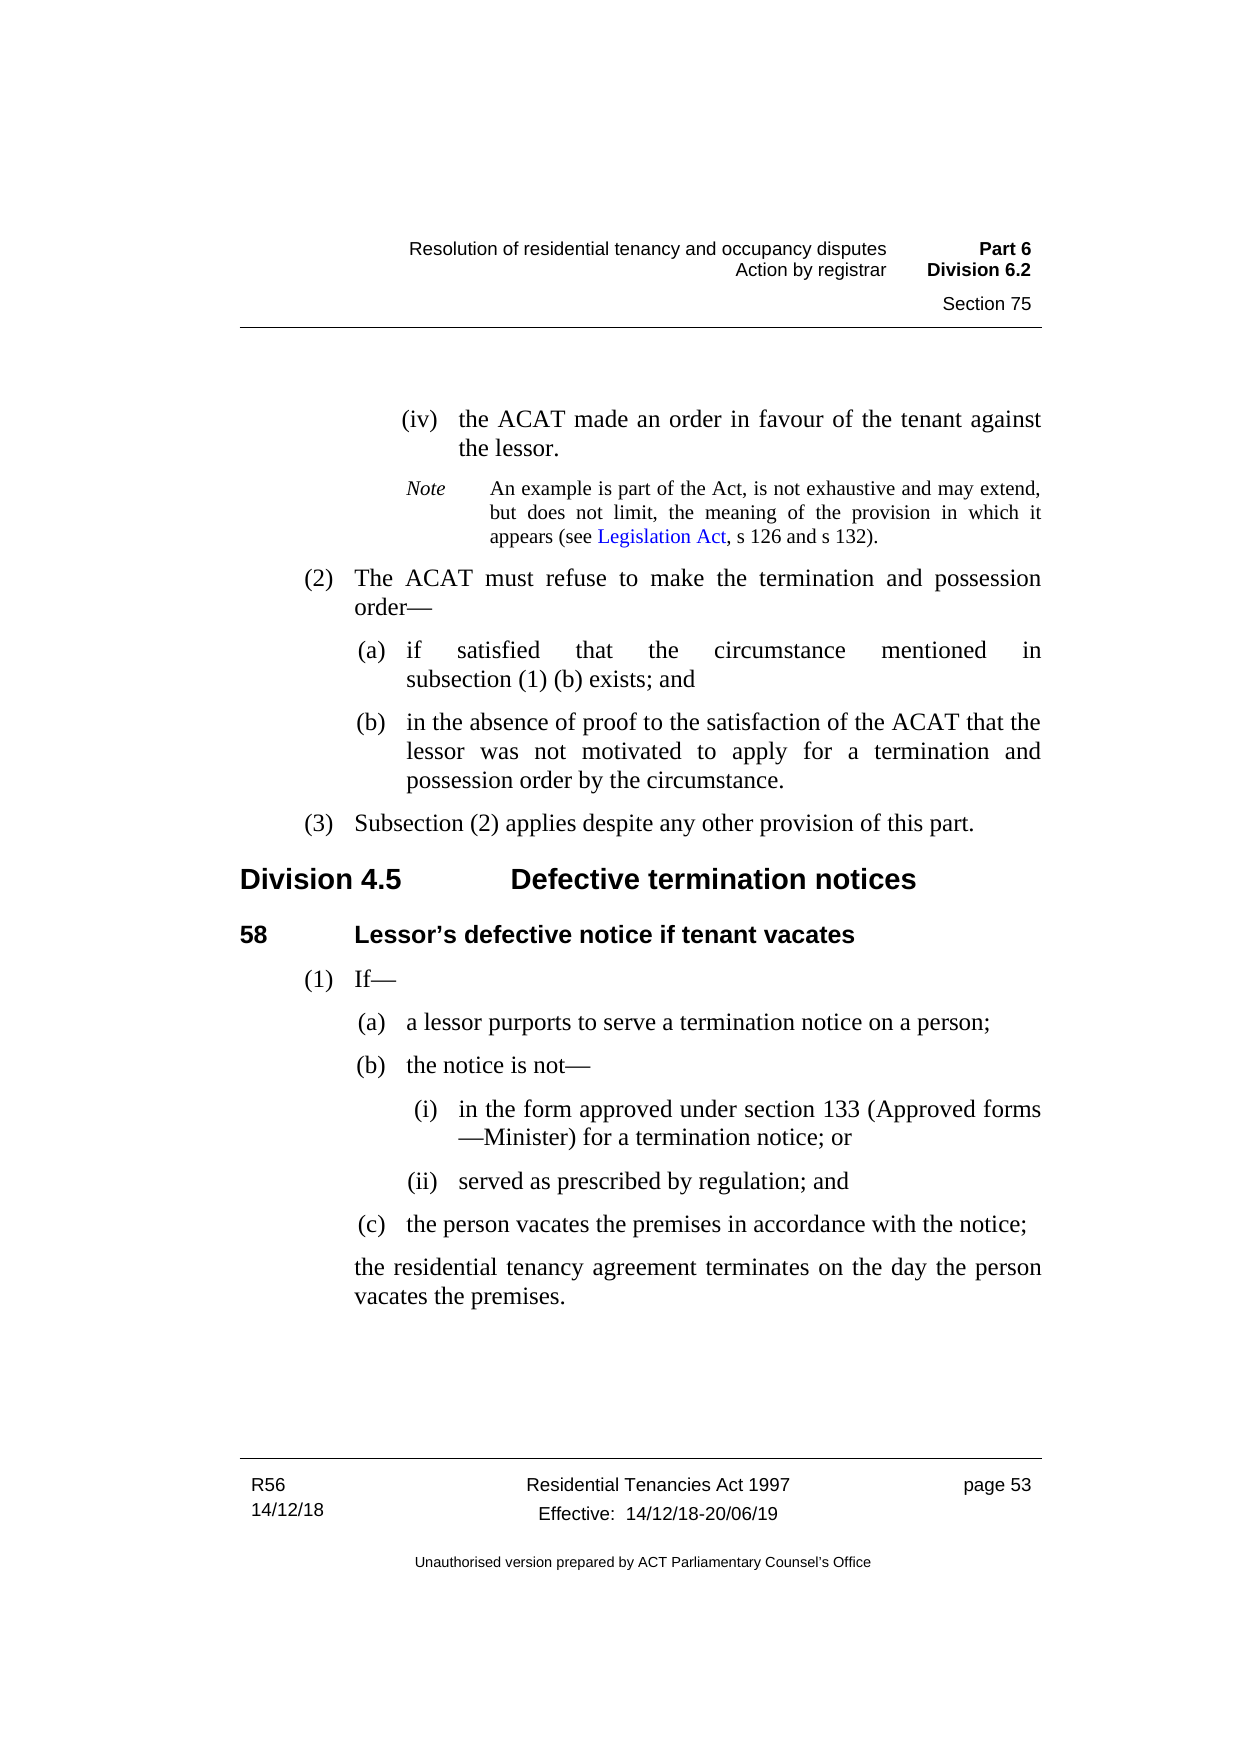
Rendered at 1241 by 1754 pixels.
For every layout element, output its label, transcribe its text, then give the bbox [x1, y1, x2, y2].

text Note An example is part of the Act, is not exhaustive and may extend, but does not limit, the meaning of the provision in which it appears (see Legislation Act, s 126 and s 132). [406, 476, 1042, 548]
text (iv) the ACAT made an order in favour of the tenant against the lessor. [239, 404, 1042, 462]
text (b) in the absence of proof to the satisfaction of the ACAT that the lessor was not motivated to apply for a termination and possession order by the circumstance. [239, 707, 1042, 793]
text the residential tenancy agreement terminates on the day the person vacates the premises. [354, 1252, 1042, 1310]
text (c) the person vacates the premises in accordance with the notice; [239, 1209, 1042, 1238]
text (i) in the form approved under section 133 (Approved forms—Minister) for a termination notice; or [239, 1094, 1042, 1151]
text (b) the notice is not— [239, 1050, 1042, 1079]
text (a) a lessor purports to serve a termination notice on a person; [239, 1007, 1042, 1036]
text Division 4.5 Defective termination notices [239, 862, 1042, 895]
text 58 Lessor’s defective notice if tenant vacates [239, 920, 1042, 949]
text (1) If— [239, 964, 1042, 992]
text (2) The ACAT must refuse to make the termination and possession order— [239, 563, 1042, 621]
text (ii) served as prescribed by regulation; and [239, 1166, 1042, 1194]
text (3) Subsection (2) applies despite any other provision of this part. [239, 808, 1042, 837]
text (a) if satisfied that the circumstance mentioned in subsection (1) (b) exists; and [239, 635, 1042, 693]
